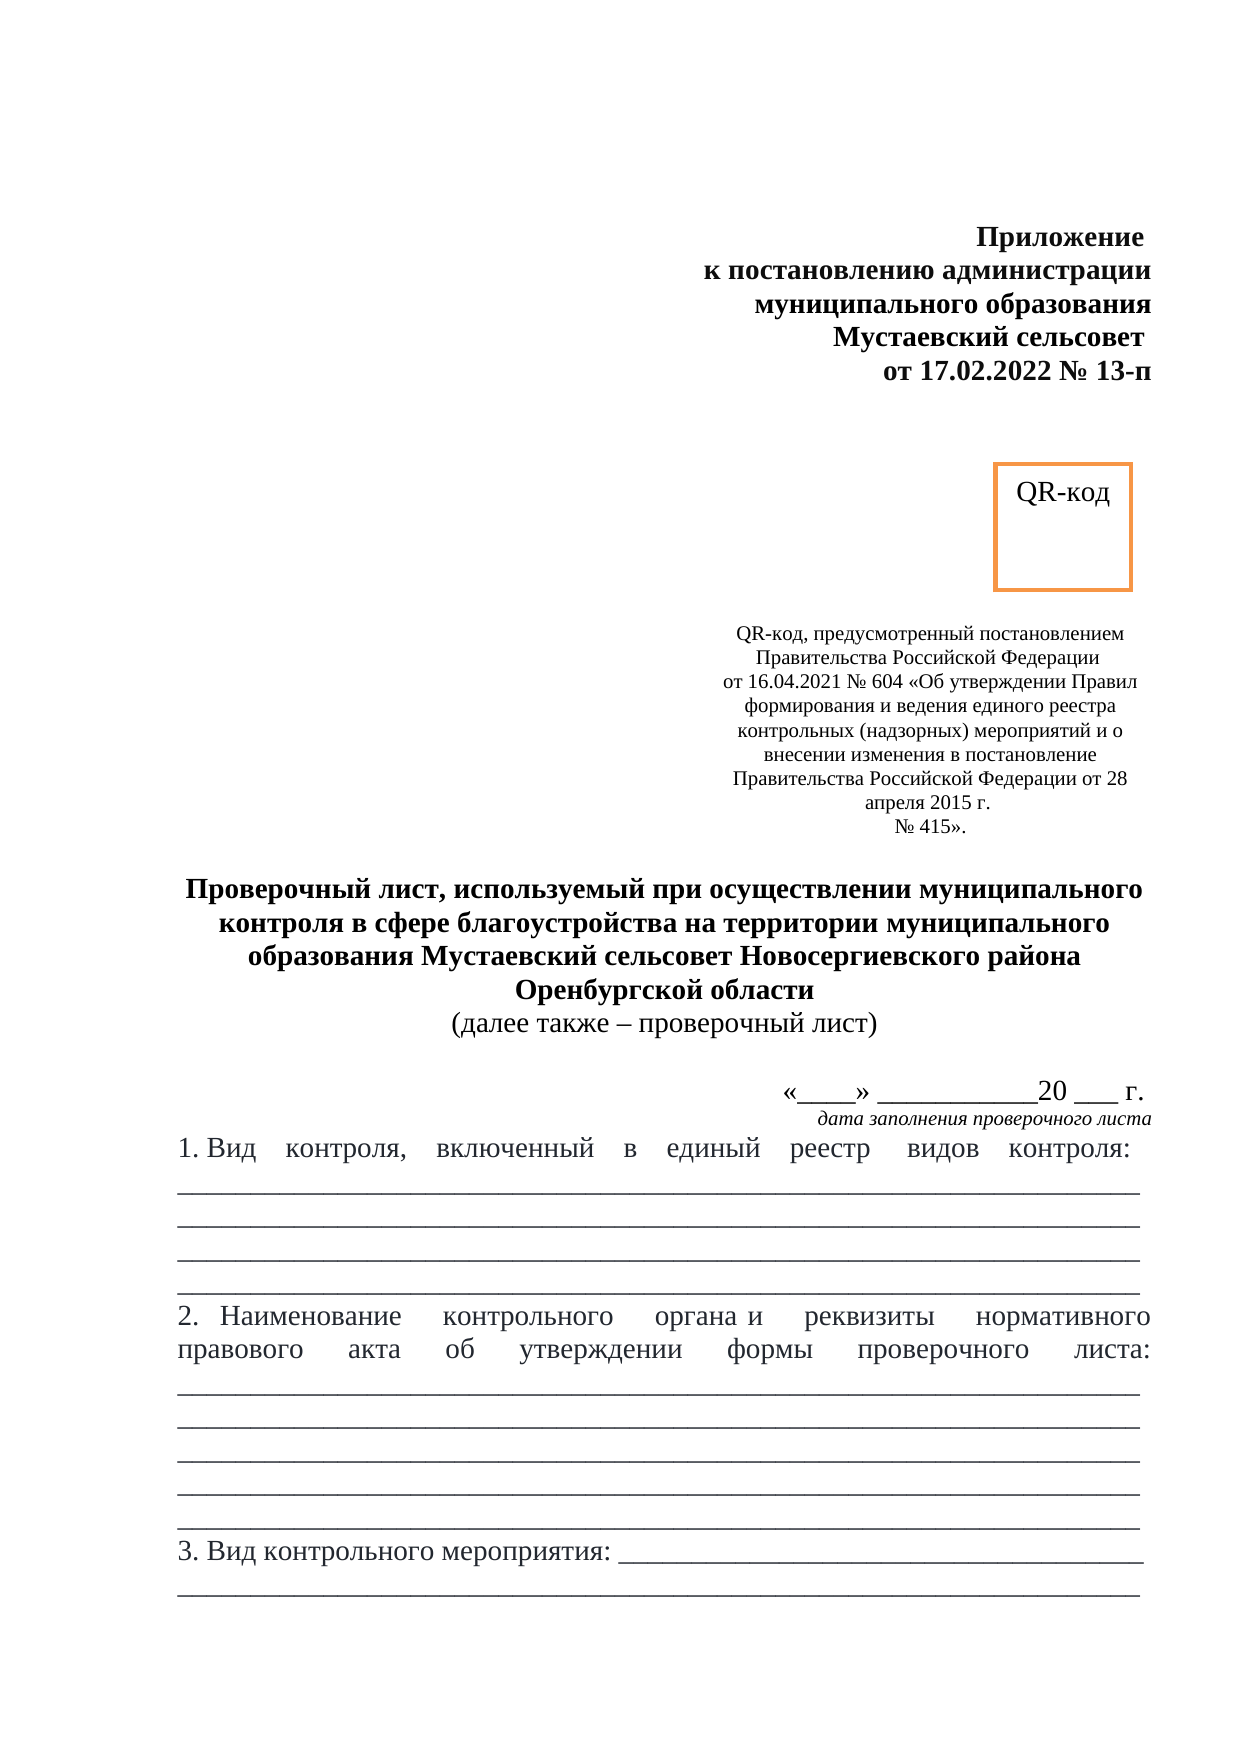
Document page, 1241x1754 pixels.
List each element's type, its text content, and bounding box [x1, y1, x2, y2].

text Проверочный лист, используемый при осуществлении муниципального контроля в сфере благоустройства на территории муниципального образования Мустаевский сельсовет Новосергиевского района Оренбургской области (далее также – проверочный лист) [177, 871, 1152, 1039]
text Приложение к постановлению администрации муниципального образования [177, 219, 1152, 319]
text 2. Наименование контрольного органа и реквизиты нормативного правового акта об утверждении формы проверочного листа: __________________________________________________________________ [177, 1298, 1152, 1398]
text «____» ___________20 ___ г. [177, 1073, 1152, 1106]
text QR-код, предусмотренный постановлением Правительства Российской Федерации от 16.04.2021 № 604 «Об утверждении Правил формирования и ведения единого реестра контрольных (надзорных) мероприятий и о внесении изменения в постановление Правительства Российской Федерации от 28 апреля 2015 г. № 415». [709, 621, 1152, 838]
text __________________________________________________________________ [177, 1566, 1152, 1600]
text ____________________________________________________________________________________________________________________________________ [177, 1466, 1152, 1533]
text ____________________________________________________________________________________________________________________________________ [177, 1398, 1152, 1466]
text 3. Вид контрольного мероприятия: ____________________________________ [177, 1533, 1152, 1566]
text 1. Вид контроля, включенный в единый реестр видов контроля: [177, 1130, 1152, 1164]
text ________________________________________________________________________________________________________________________________________________________________________________________________________________________________________________________________________ [177, 1164, 1152, 1298]
text дата заполнения проверочного листа [177, 1106, 1152, 1130]
text Мустаевский сельсовет от 17.02.2022 № 13-п [177, 319, 1152, 386]
